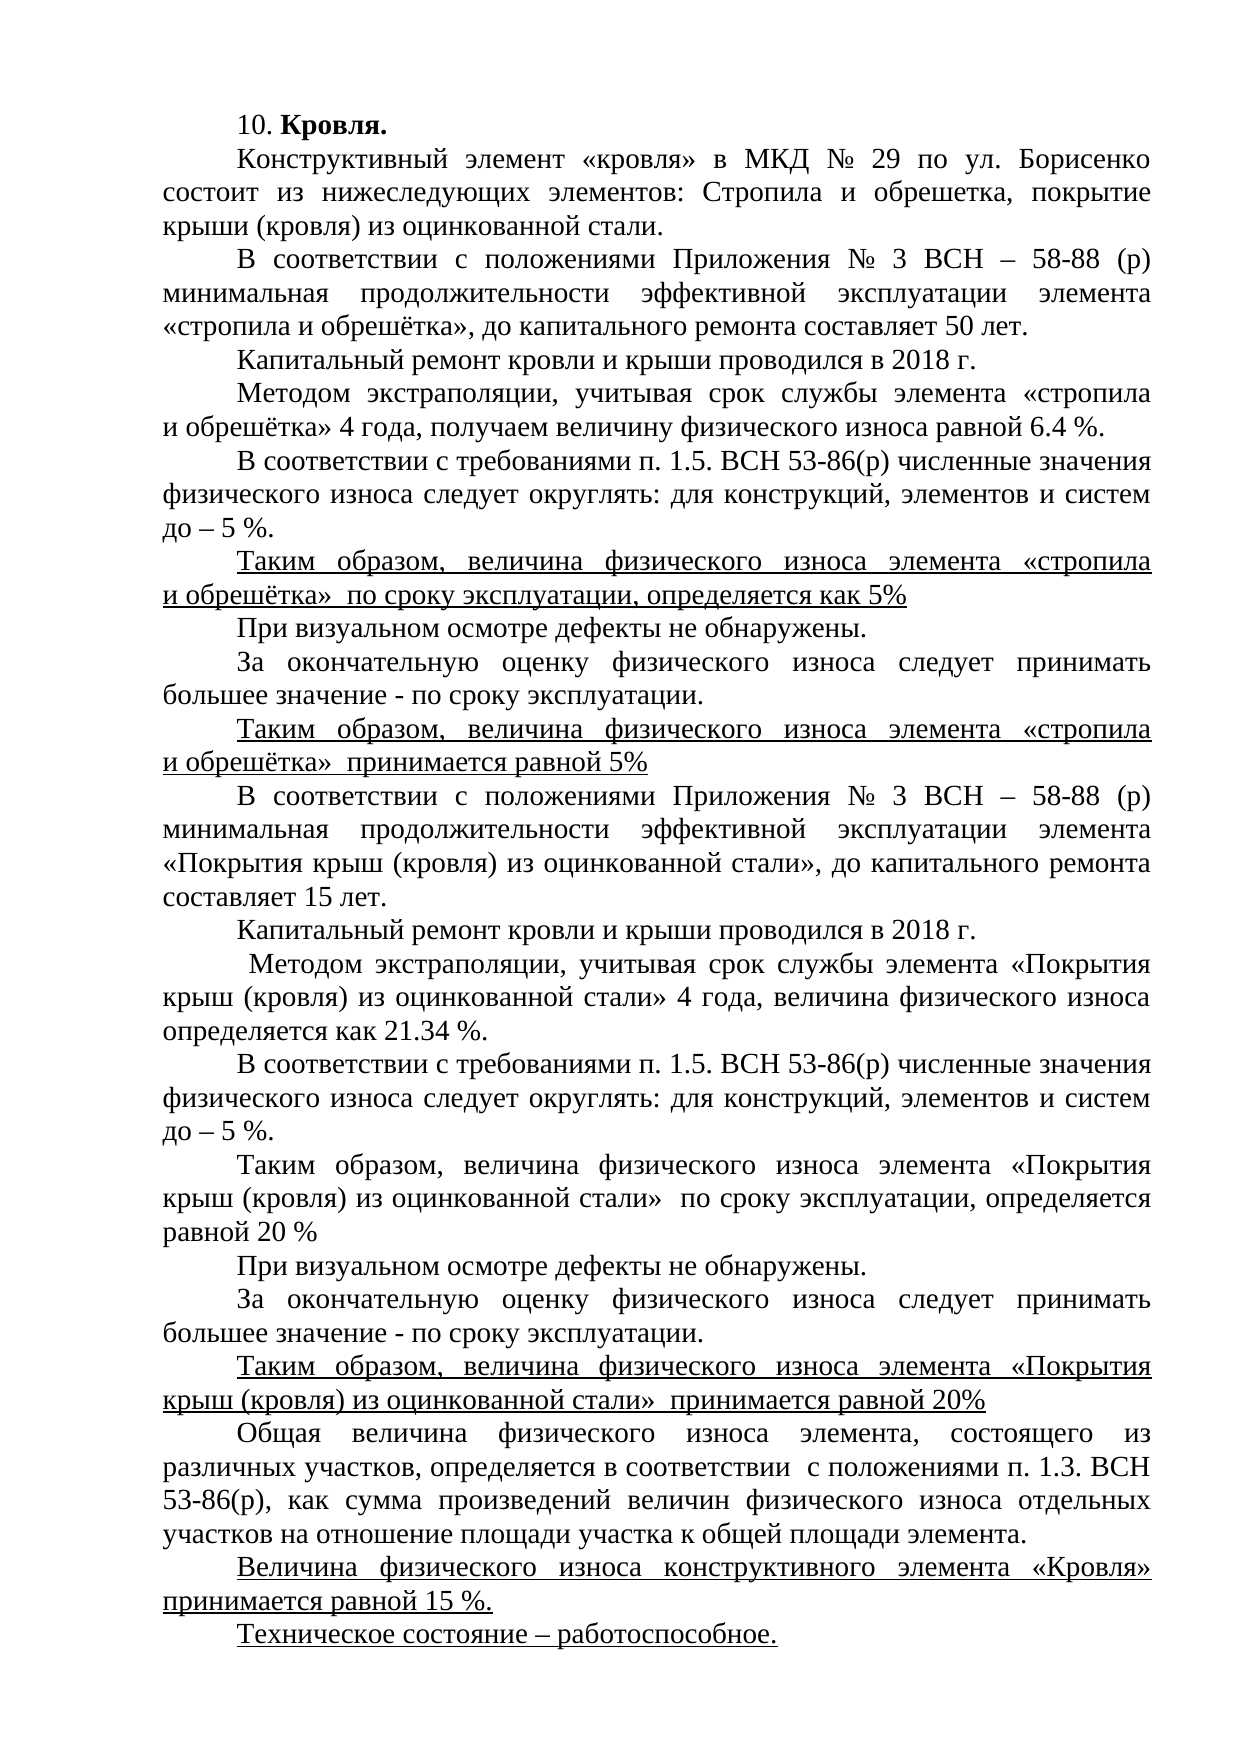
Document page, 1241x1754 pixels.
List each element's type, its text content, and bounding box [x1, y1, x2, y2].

text В соответствии с положениями Приложения № 3 ВСН – 58-88 (р) минимальная продолжительности эффективной эксплуатации элемента «Покрытия крыш (кровля) из оцинкованной стали», до капитального ремонта составляет 15 лет. [162, 778, 1152, 912]
text Таким образом, величина физического износа элемента «Покрытия крыш (кровля) из оцинкованной стали» по сроку эксплуатации, определяется равной 20 % [162, 1147, 1152, 1248]
text При визуальном осмотре дефекты не обнаружены. [162, 610, 1152, 644]
text В соответствии с требованиями п. 1.5. ВСН 53-86(р) численные значения физического износа следует округлять: для конструкций, элементов и систем до – 5 %. [162, 443, 1152, 543]
text За окончательную оценку физического износа следует принимать большее значение - по сроку эксплуатации. [162, 644, 1152, 711]
text 10. Кровля. [162, 107, 1152, 141]
text Таким образом, величина физического износа элемента «Покрытия крыш (кровля) из оцинкованной стали» принимается равной 20% [162, 1348, 1152, 1415]
text В соответствии с требованиями п. 1.5. ВСН 53-86(р) численные значения физического износа следует округлять: для конструкций, элементов и систем до – 5 %. [162, 1046, 1152, 1147]
text За окончательную оценку физического износа следует принимать большее значение - по сроку эксплуатации. [162, 1281, 1152, 1348]
text Методом экстраполяции, учитывая срок службы элемента «стропила и обрешётка» 4 года, получаем величину физического износа равной 6.4 %. [162, 376, 1152, 443]
text Таким образом, величина физического износа элемента «стропила и обрешётка» по сроку эксплуатации, определяется как 5% [162, 543, 1152, 610]
text Величина физического износа конструктивного элемента «Кровля» принимается равной 15 %. [162, 1549, 1152, 1617]
text Техническое состояние – работоспособное. [162, 1617, 1152, 1650]
text При визуальном осмотре дефекты не обнаружены. [162, 1248, 1152, 1281]
text Капитальный ремонт кровли и крыши проводился в 2018 г. [162, 342, 1152, 376]
text В соответствии с положениями Приложения № 3 ВСН – 58-88 (р) минимальная продолжительности эффективной эксплуатации элемента «стропила и обрешётка», до капитального ремонта составляет 50 лет. [162, 241, 1152, 342]
text Таким образом, величина физического износа элемента «стропила и обрешётка» принимается равной 5% [162, 711, 1152, 778]
text Капитальный ремонт кровли и крыши проводился в 2018 г. [162, 912, 1152, 946]
text Конструктивный элемент «кровля» в МКД № 29 по ул. Борисенко состоит из нижеследующих элементов: Стропила и обрешетка, покрытие крыши (кровля) из оцинкованной стали. [162, 141, 1152, 241]
text Методом экстраполяции, учитывая срок службы элемента «Покрытия крыш (кровля) из оцинкованной стали» 4 года, величина физического износа определяется как 21.34 %. [162, 946, 1152, 1046]
text Общая величина физического износа элемента, состоящего из различных участков, определяется в соответствии с положениями п. 1.3. ВСН 53-86(р), как сумма произведений величин физического износа отдельных участков на отношение площади участка к общей площади элемента. [162, 1415, 1152, 1549]
